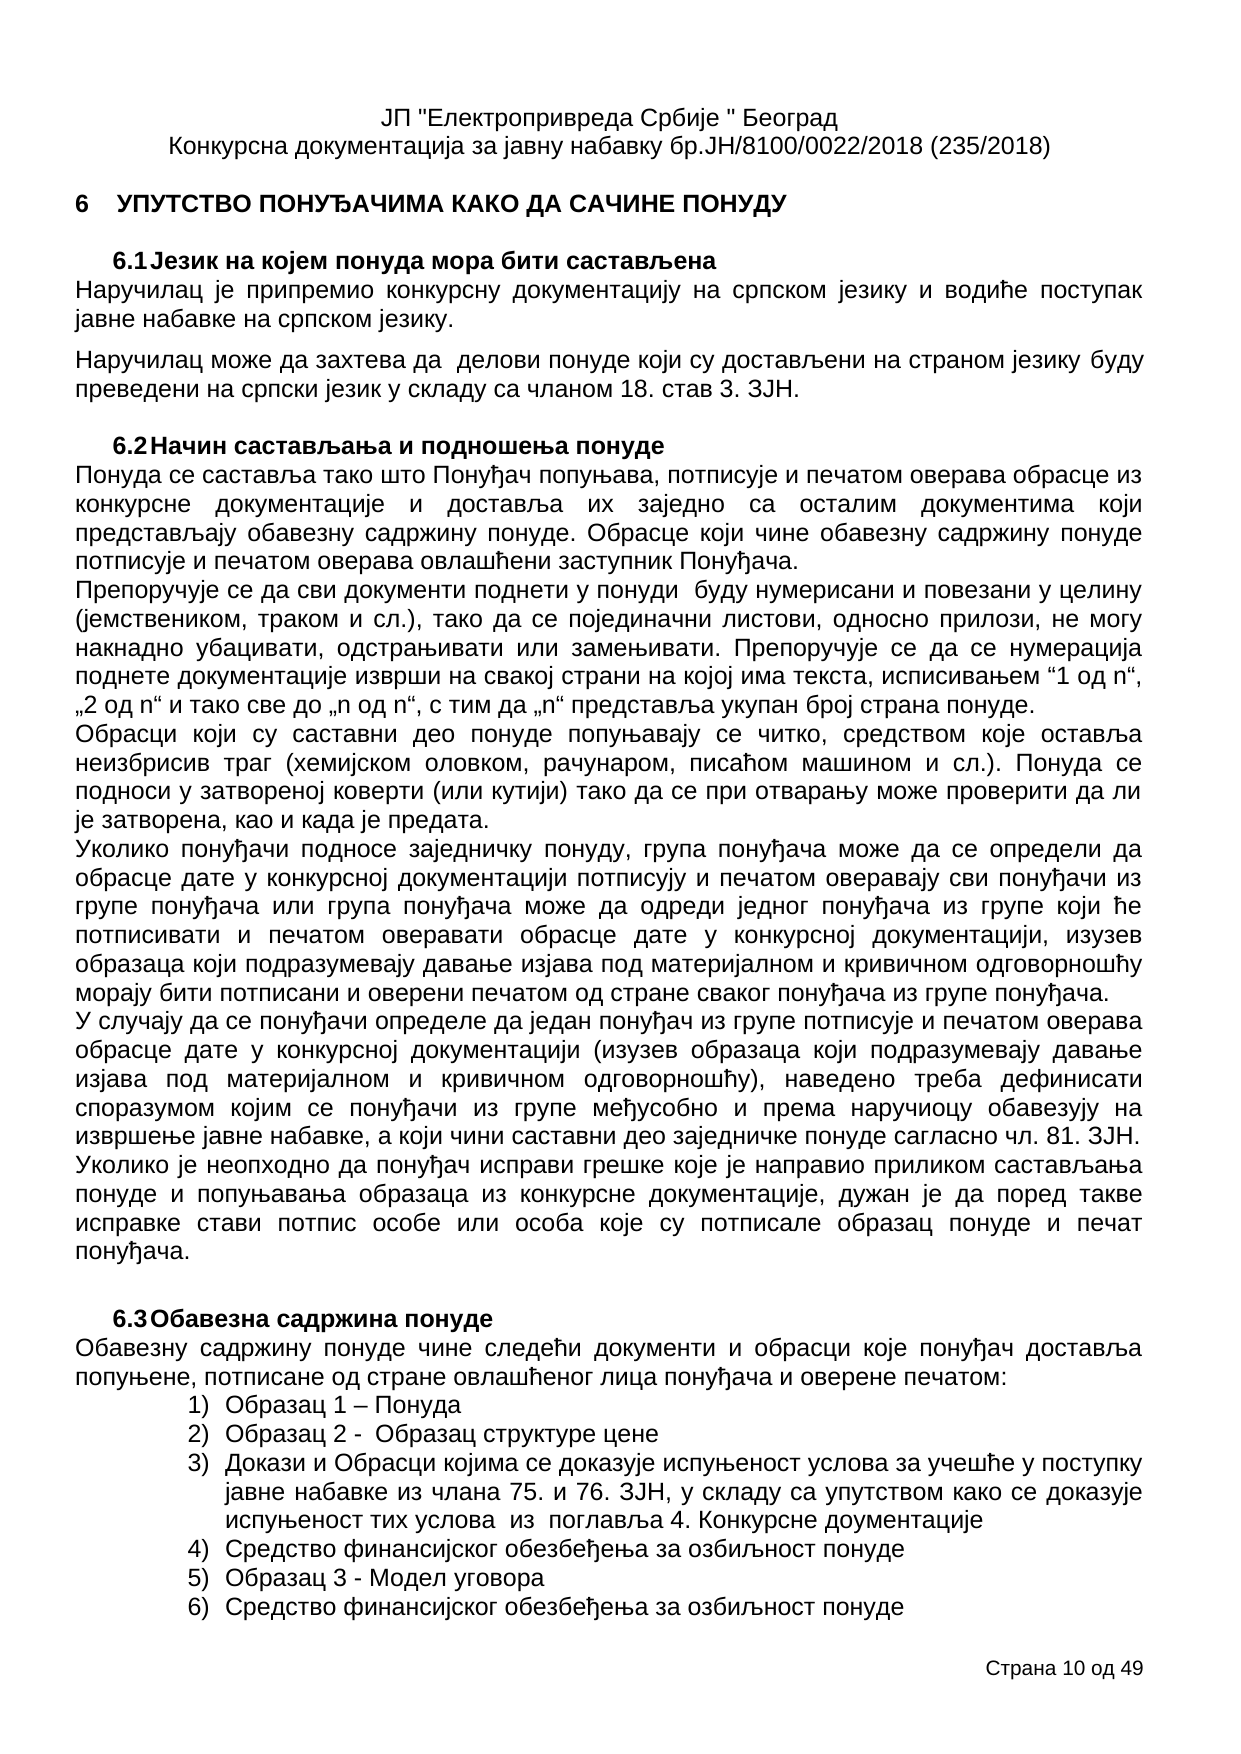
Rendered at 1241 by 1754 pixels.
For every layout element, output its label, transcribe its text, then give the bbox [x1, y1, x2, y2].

list Језик на којем понуда мора бити састављена [112, 246, 1144, 275]
text Уколико је неопходно да понуђач исправи грешке које је направио приликом састављања понуде и попуњавања образаца из конкурсне документације, дужан је да поред такве исправке стави потпис особе или особа које су потписале образац понуде и печат понуђача. [75, 1150, 1144, 1265]
text 6 УПУТСТВО ПОНУЂАЧИМА КАКО ДА САЧИНЕ ПОНУДУ [75, 189, 1144, 218]
list Oбразац 3 - Модел уговора [187, 1563, 1144, 1591]
list Образац 1 – Понуда [187, 1390, 1144, 1419]
list Начин састављања и подношења понуде [112, 431, 1144, 460]
text Обрасци који су саставни део понуде попуњавају се читко, средством које оставља неизбрисив траг (хемијском оловком, рачунаром, писаћом машином и сл.). Понуда се подноси у затвореној коверти (или кутији) тако да се при отварању може проверити да ли је затворена, као и када је предата. [75, 719, 1144, 834]
list Средство финансијског обезбеђења за озбиљност понуде [187, 1534, 1144, 1563]
text Наручилац је припремио конкурсну документацију на српском језику и водиће поступак јавне набавке на српском језику. [75, 275, 1144, 333]
text Наручилац може да захтева да делови понуде који су достављени на страном језику буду преведени на српски језик у складу са чланом 18. став 3. ЗЈН. [75, 345, 1144, 403]
list Средство финансијског обезбеђења за озбиљност понуде [187, 1591, 1144, 1620]
text Понуда се саставља тако што Понуђач попуњава, потписује и печатом оверава обрасце из конкурсне документације и доставља их заједно са осталим документима који представљају обавезну садржину понуде. Обрасце који чине обавезну садржину понуде потписује и печатом оверава овлашћени заступник Понуђача. [75, 460, 1144, 575]
text Препоручује се да сви документи поднети у понуди буду нумерисани и повезани у целину (јемствеником, траком и сл.), тако да се појединачни листови, односно прилози, не могу накнадно убацивати, одстрањивати или замењивати. Препоручује се да се нумерација поднете документације изврши на свакоj страни на којој има текста, исписивањем “1 од n“, „2 од n“ и тако све до „n од n“, с тим да „n“ представља укупан број страна понуде. [75, 575, 1144, 719]
text Уколико понуђачи подносе заједничку понуду, група понуђача може да се определи да обрасце дате у конкурсној документацији потписују и печатом оверавају сви понуђачи из групе понуђача или група понуђача може да одреди једног понуђача из групе који ће потписивати и печатом оверавати обрасце дате у конкурсној документацији, изузев образаца који подразумевају давање изјава под материјалном и кривичном одговорношћу морају бити потписани и оверени печатом од стране сваког понуђача из групе понуђача. [75, 834, 1144, 1006]
list Образац 2 - Образац структуре цене [187, 1419, 1144, 1448]
text Обавезну садржину понуде чине следећи документи и обрасци које понуђач доставља попуњене, потписане од стране овлашћеног лица понуђача и оверене печатом: [75, 1333, 1144, 1390]
text У случају да се понуђачи определе да један понуђач из групе потписује и печатом оверава обрасце дате у конкурсној документацији (изузев образаца који подразумевају давање изјава под материјалном и кривичном одговорношћу), наведено треба дефинисати споразумом којим се понуђачи из групе међусобно и према наручиоцу обавезују на извршење јавне набавке, а који чини саставни део заједничке понуде сагласно чл. 81. ЗЈН. [75, 1006, 1144, 1150]
list Докази и Обрасци којима се доказује испуњеност услова за учешће у поступку јавне набавке из члана 75. и 76. ЗЈН, у складу са упутством како се доказује испуњеност тих услова из поглавља 4. Конкурсне доументације [187, 1448, 1144, 1534]
list Обавезна садржина понуде [112, 1304, 1144, 1333]
